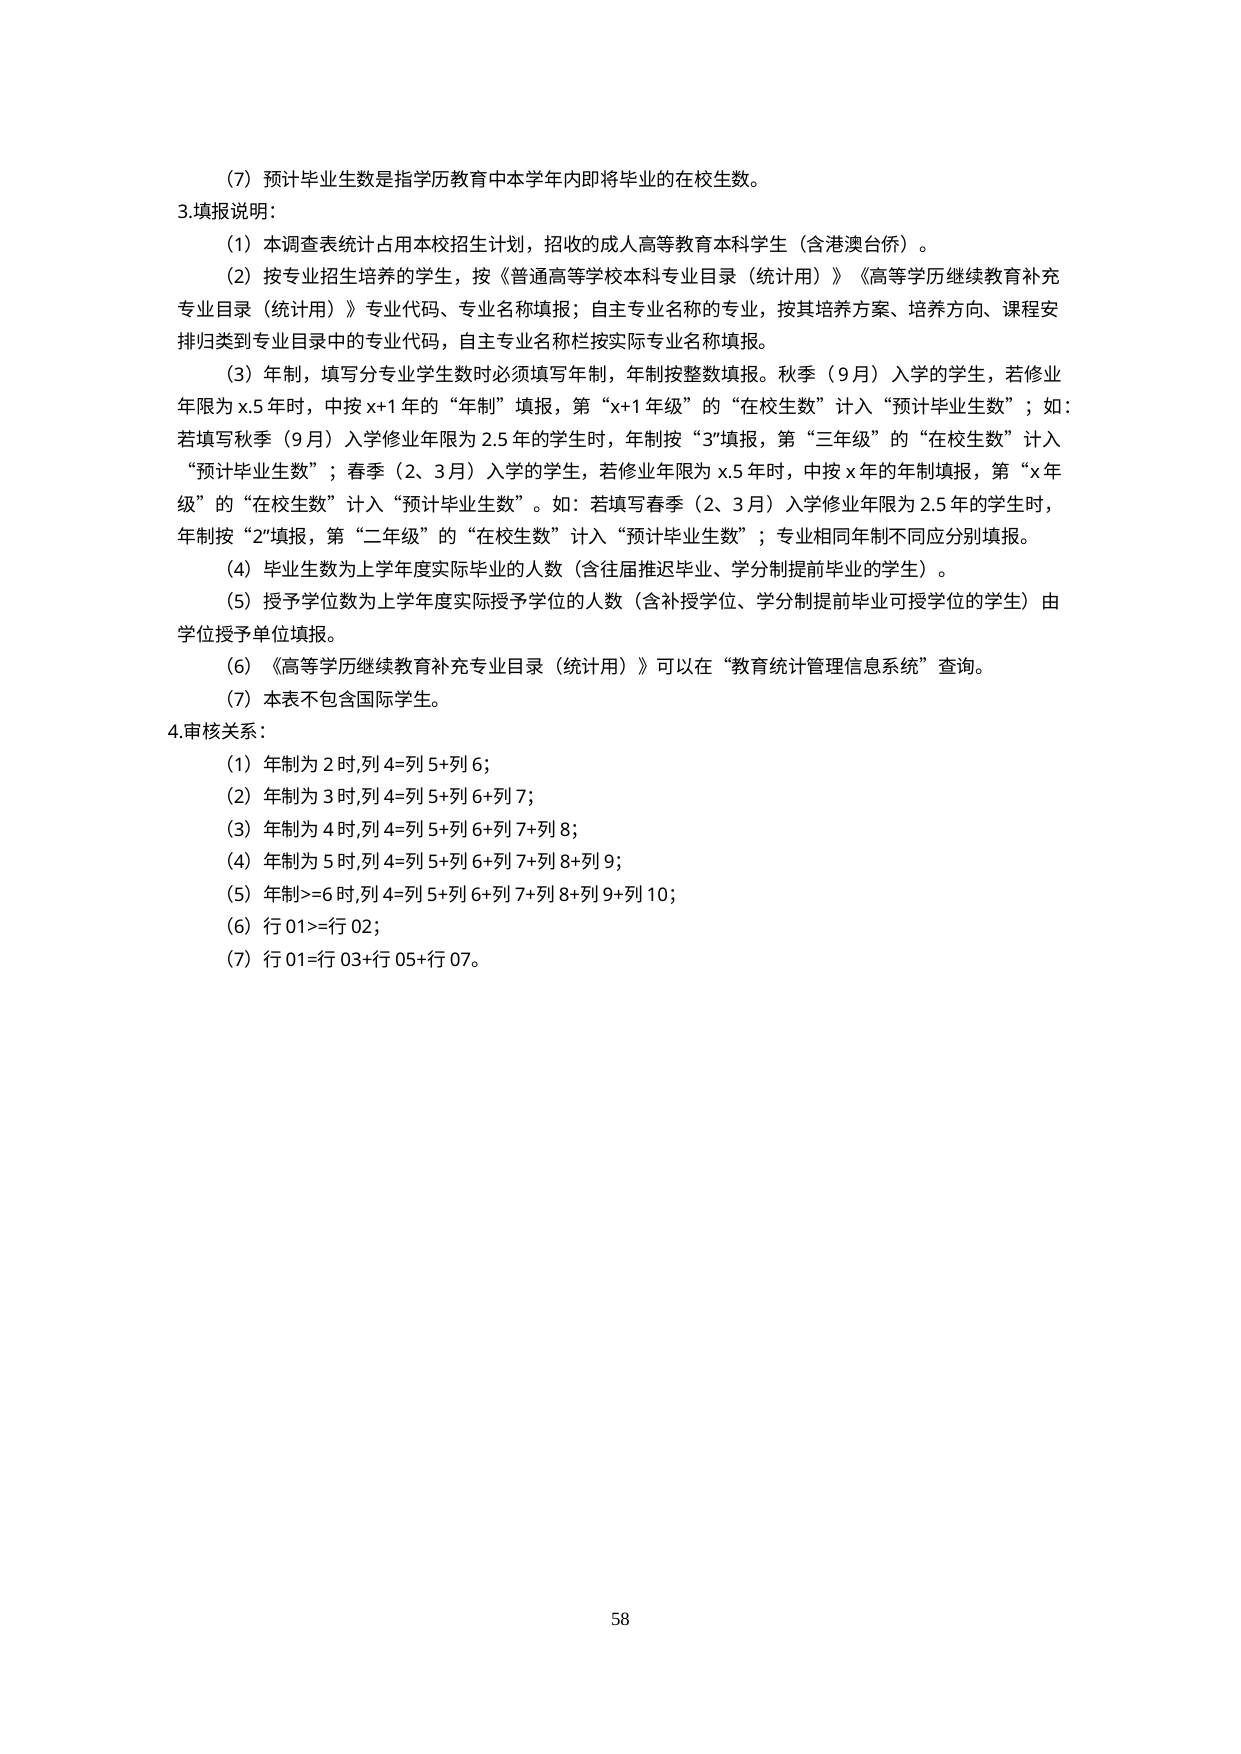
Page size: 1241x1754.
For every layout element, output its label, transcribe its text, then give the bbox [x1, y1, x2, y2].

text （2）年制为3时,列4=列5+列6+列7； [177, 779, 1063, 812]
text （1）年制为2时,列4=列5+列6； [177, 747, 1063, 779]
text （7）预计毕业生数是指学历教育中本学年内即将毕业的在校生数。 [177, 162, 1063, 194]
text （6）《高等学历继续教育补充专业目录（统计用）》可以在“教育统计管理信息系统”查询。 [177, 649, 1063, 682]
text 3.填报说明： [177, 194, 1063, 227]
text （2）按专业招生培养的学生，按《普通高等学校本科专业目录（统计用）》《高等学历继续教育补充专业目录（统计用）》专业代码、专业名称填报；自主专业名称的专业，按其培养方案、培养方向、课程安排归类到专业目录中的专业代码，自主专业名称栏按实际专业名称填报。 [177, 259, 1063, 357]
text 4.审核关系： [168, 714, 1063, 747]
text （4）毕业生数为上学年度实际毕业的人数（含往届推迟毕业、学分制提前毕业的学生）。 [177, 552, 1063, 584]
text （4）年制为5时,列4=列5+列6+列7+列8+列9； [177, 844, 1063, 877]
text （7）行01=行03+行05+行07。 [177, 942, 1063, 974]
text （3）年制为4时,列4=列5+列6+列7+列8； [177, 812, 1063, 844]
text （5）授予学位数为上学年度实际授予学位的人数（含补授学位、学分制提前毕业可授学位的学生）由学位授予单位填报。 [177, 584, 1063, 649]
text （5）年制>=6时,列4=列5+列6+列7+列8+列9+列10； [177, 877, 1063, 909]
text （3）年制，填写分专业学生数时必须填写年制，年制按整数填报。秋季（9月）入学的学生，若修业年限为x.5年时，中按x+1年的“年制”填报，第“x+1年级”的“在校生数”计入“预计毕业生数”；如：若填写秋季（9月）入学修业年限为2.5年的学生时，年制按“3”填报，第“三年级”的“在校生数”计入“预计毕业生数”；春季（2、3月）入学的学生，若修业年限为x.5年时，中按x年的年制填报，第“x年级”的“在校生数”计入“预计毕业生数”。如：若填写春季（2、3月）入学修业年限为2.5年的学生时，年制按“2”填报，第“二年级”的“在校生数”计入“预计毕业生数”；专业相同年制不同应分别填报。 [177, 357, 1063, 552]
text （1）本调查表统计占用本校招生计划，招收的成人高等教育本科学生（含港澳台侨）。 [177, 227, 1063, 259]
text （6）行01>=行02； [177, 909, 1063, 942]
text （7）本表不包含国际学生。 [177, 682, 1063, 714]
